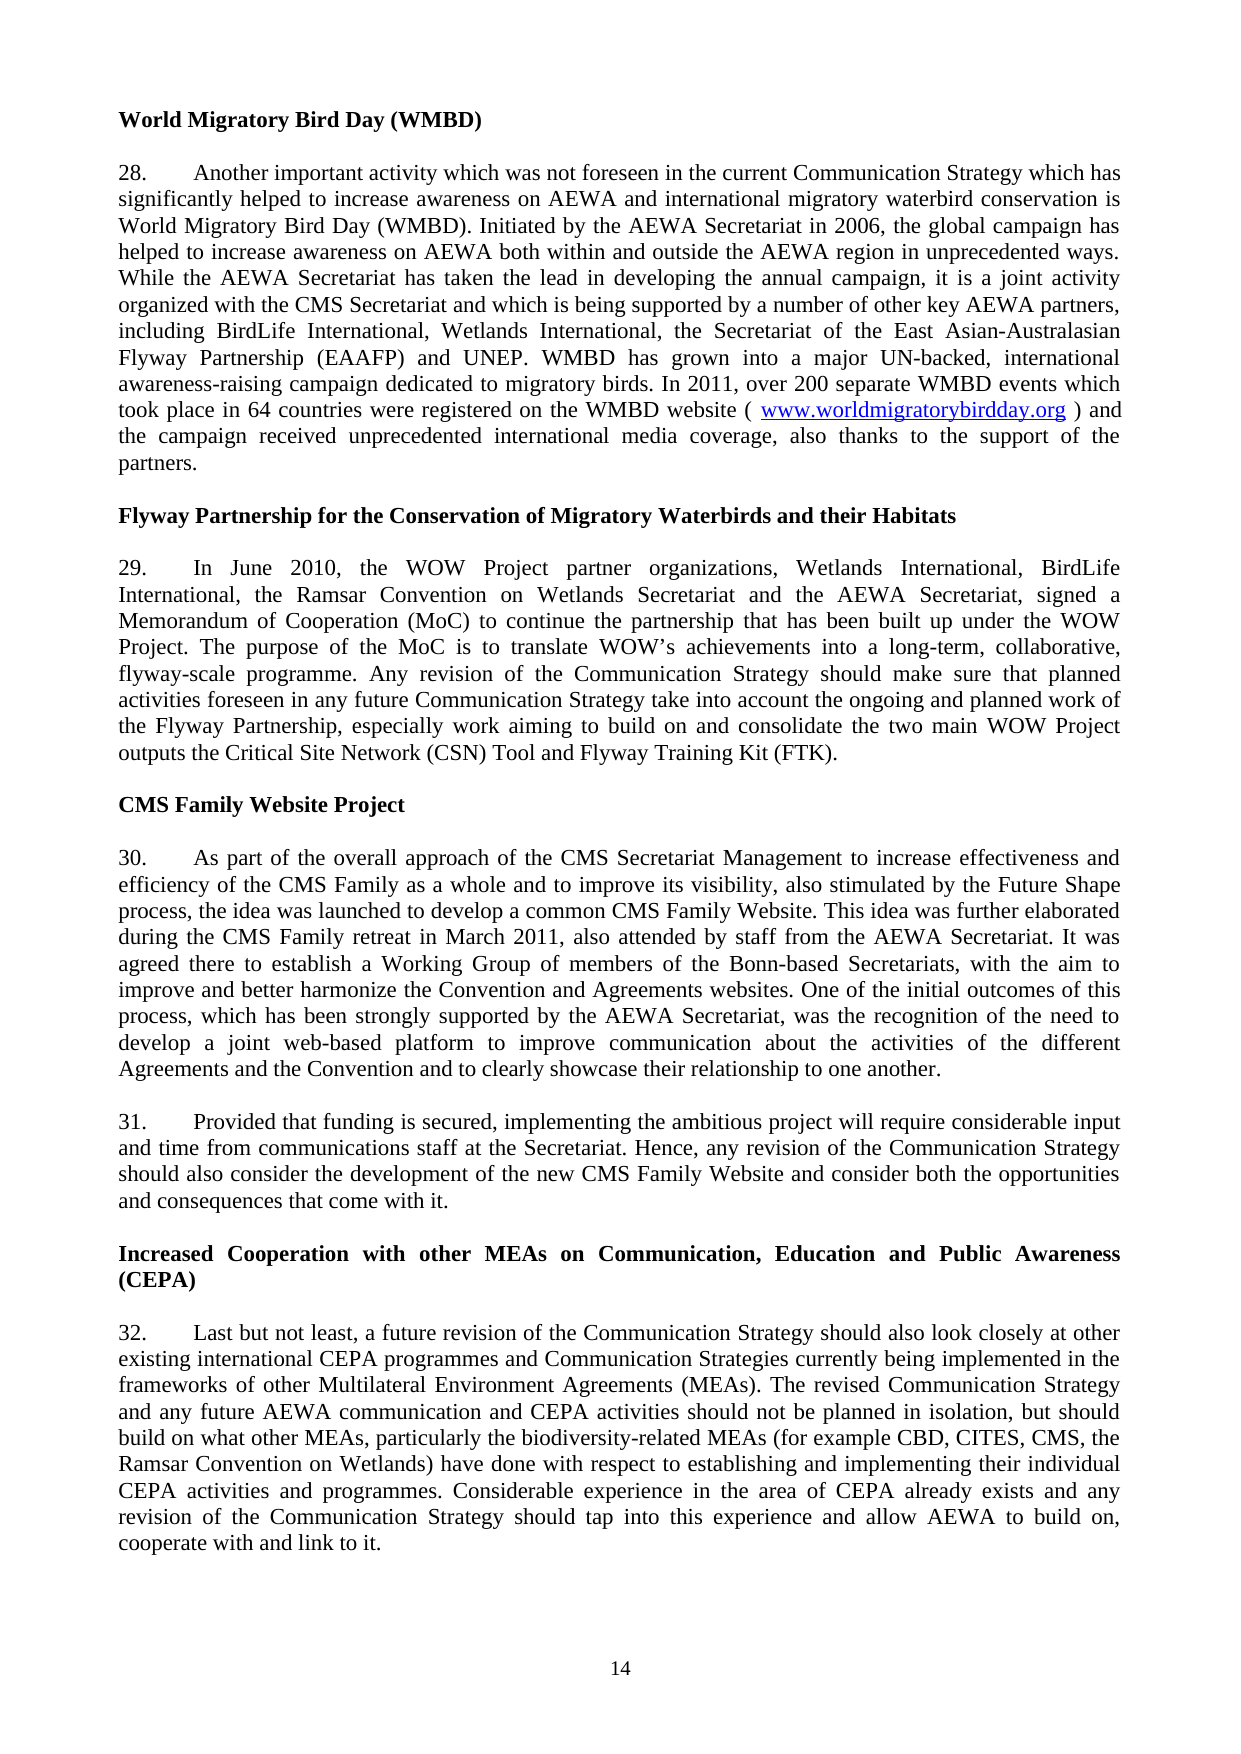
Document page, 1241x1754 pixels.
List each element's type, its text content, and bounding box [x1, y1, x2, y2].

text 30. As part of the overall approach of the CMS Secretariat Management to increase effectiveness and efficiency of the CMS Family as a whole and to improve its visibility, also stimulated by the Future Shape process, the idea was launched to develop a common CMS Family Website. This idea was further elaborated during the CMS Family retreat in March 2011, also attended by staff from the AEWA Secretariat. It was agreed there to establish a Working Group of members of the Bonn-based Secretariats, with the aim to improve and better harmonize the Convention and Agreements websites. One of the initial outcomes of this process, which has been strongly supported by the AEWA Secretariat, was the recognition of the need to develop a joint web-based platform to improve communication about the activities of the different Agreements and the Convention and to clearly showcase their relationship to one another. [118, 844, 1122, 1081]
text 32. Last but not least, a future revision of the Communication Strategy should also look closely at other existing international CEPA programmes and Communication Strategies currently being implemented in the frameworks of other Multilateral Environment Agreements (MEAs). The revised Communication Strategy and any future AEWA communication and CEPA activities should not be planned in isolation, but should build on what other MEAs, particularly the biodiversity-related MEAs (for example CBD, CITES, CMS, the Ramsar Convention on Wetlands) have done with respect to establishing and implementing their individual CEPA activities and programmes. Considerable experience in the area of CEPA already exists and any revision of the Communication Strategy should tap into this experience and allow AEWA to build on, cooperate with and link to it. [118, 1319, 1122, 1556]
text Increased Cooperation with other MEAs on Communication, Education and Public Awareness (CEPA) [118, 1239, 1122, 1292]
text 31. Provided that funding is secured, implementing the ambitious project will require considerable input and time from communications staff at the Secretariat. Hence, any revision of the Communication Strategy should also consider the development of the new CMS Family Website and consider both the opportunities and consequences that come with it. [118, 1108, 1122, 1213]
text Flyway Partnership for the Conservation of Migratory Waterbirds and their Habitats [118, 502, 1122, 528]
text 29. In June 2010, the WOW Project partner organizations, Wetlands International, BirdLife International, the Ramsar Convention on Wetlands Secretariat and the AEWA Secretariat, signed a Memorandum of Cooperation (MoC) to continue the partnership that has been built up under the WOW Project. The purpose of the MoC is to translate WOW’s achievements into a long-term, collaborative, flyway-scale programme. Any revision of the Communication Strategy should make sure that planned activities foreseen in any future Communication Strategy take into account the ongoing and planned work of the Flyway Partnership, especially work aiming to build on and consolidate the two main WOW Project outputs the Critical Site Network (CSN) Tool and Flyway Training Kit (FTK). [118, 554, 1122, 765]
text 28. Another important activity which was not foreseen in the current Communication Strategy which has significantly helped to increase awareness on AEWA and international migratory waterbird conservation is World Migratory Bird Day (WMBD). Initiated by the AEWA Secretariat in 2006, the global campaign has helped to increase awareness on AEWA both within and outside the AEWA region in unprecedented ways. While the AEWA Secretariat has taken the lead in developing the annual campaign, it is a joint activity organized with the CMS Secretariat and which is being supported by a number of other key AEWA partners, including BirdLife International, Wetlands International, the Secretariat of the East Asian-Australasian Flyway Partnership (EAAFP) and UNEP. WMBD has grown into a major UN-backed, international awareness-raising campaign dedicated to migratory birds. In 2011, over 200 separate WMBD events which took place in 64 countries were registered on the WMBD website ( www.worldmigratorybirdday.org ) and the campaign received unprecedented international media coverage, also thanks to the support of the partners. [118, 159, 1122, 475]
text CMS Family Website Project [118, 792, 1122, 818]
text World Migratory Bird Day (WMBD) [118, 106, 1122, 133]
